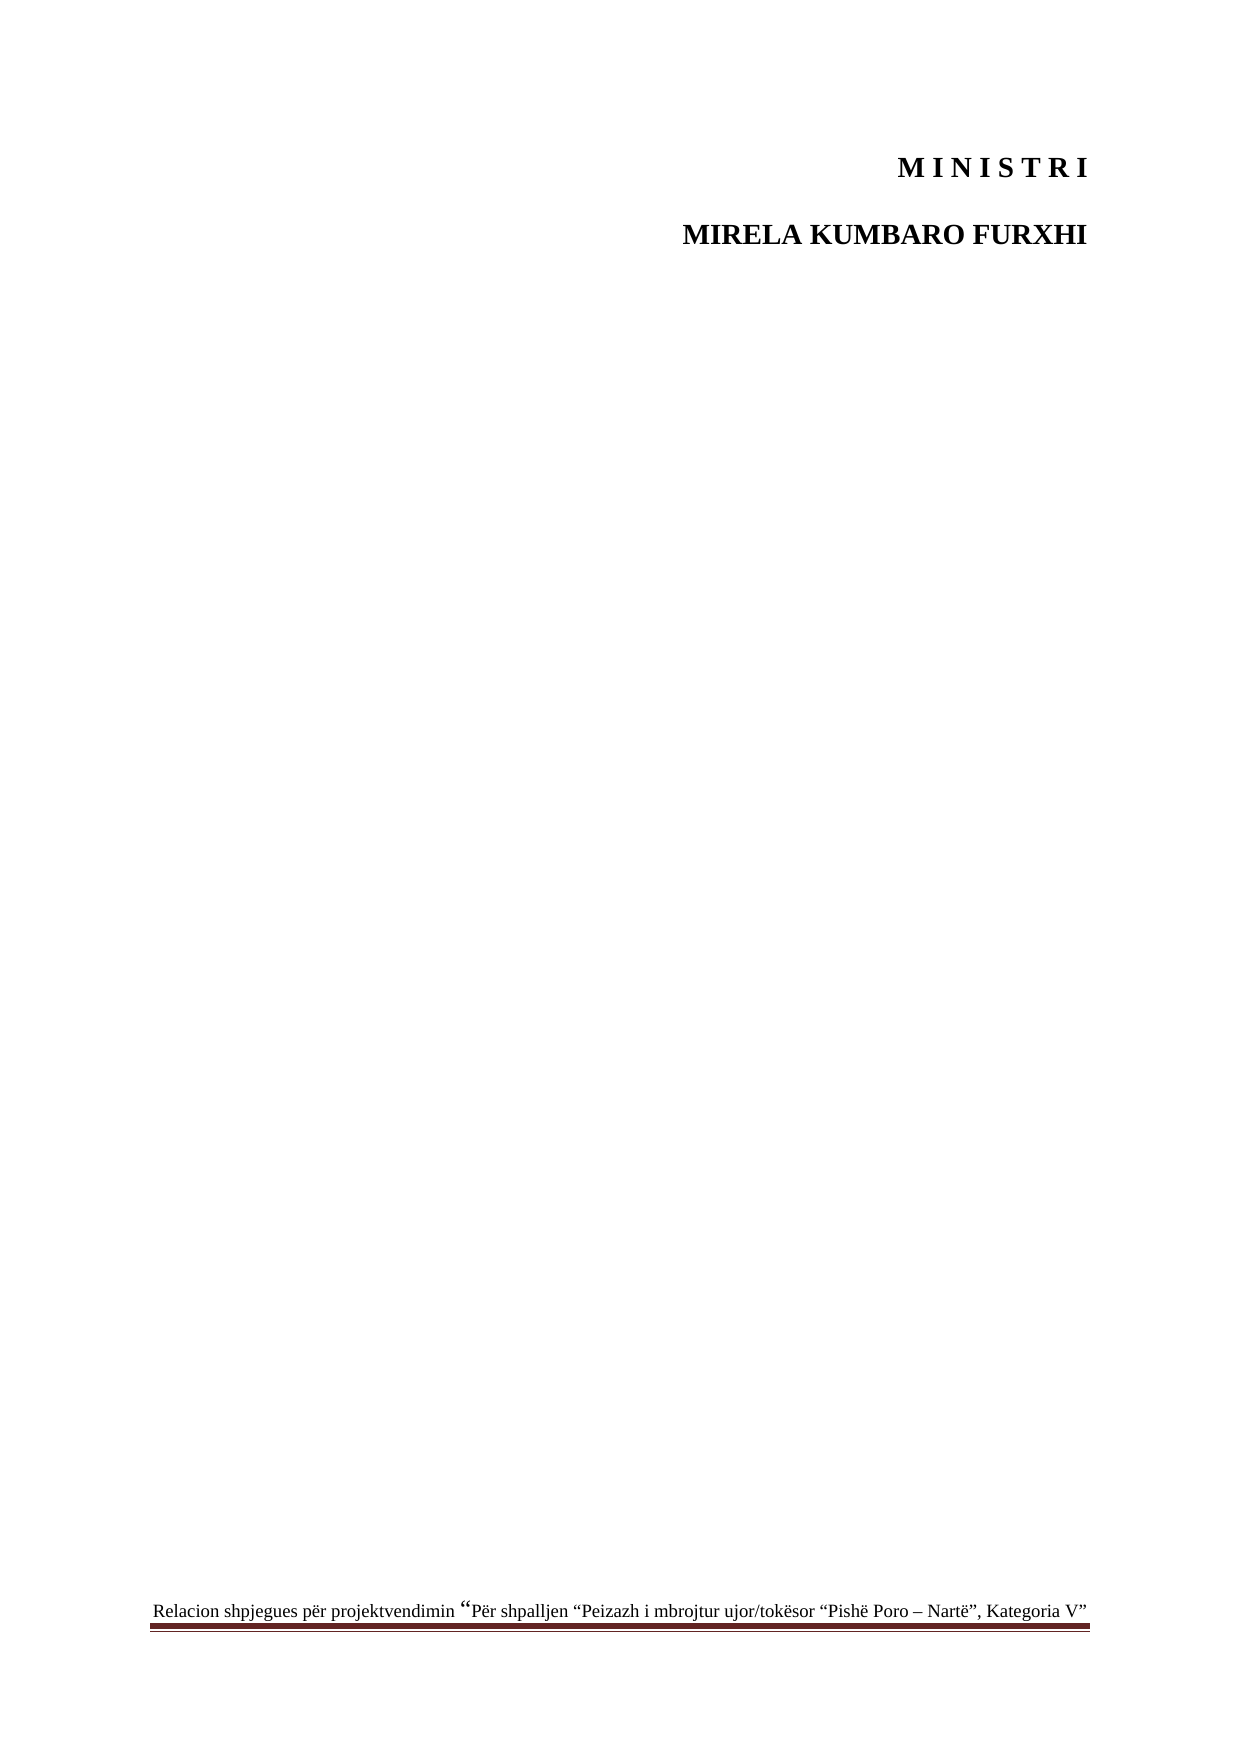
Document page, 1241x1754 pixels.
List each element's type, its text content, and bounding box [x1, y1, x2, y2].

text MIRELA KUMBARO FURXHI [150, 217, 1087, 251]
text M I N I S T R I [150, 150, 1087, 183]
